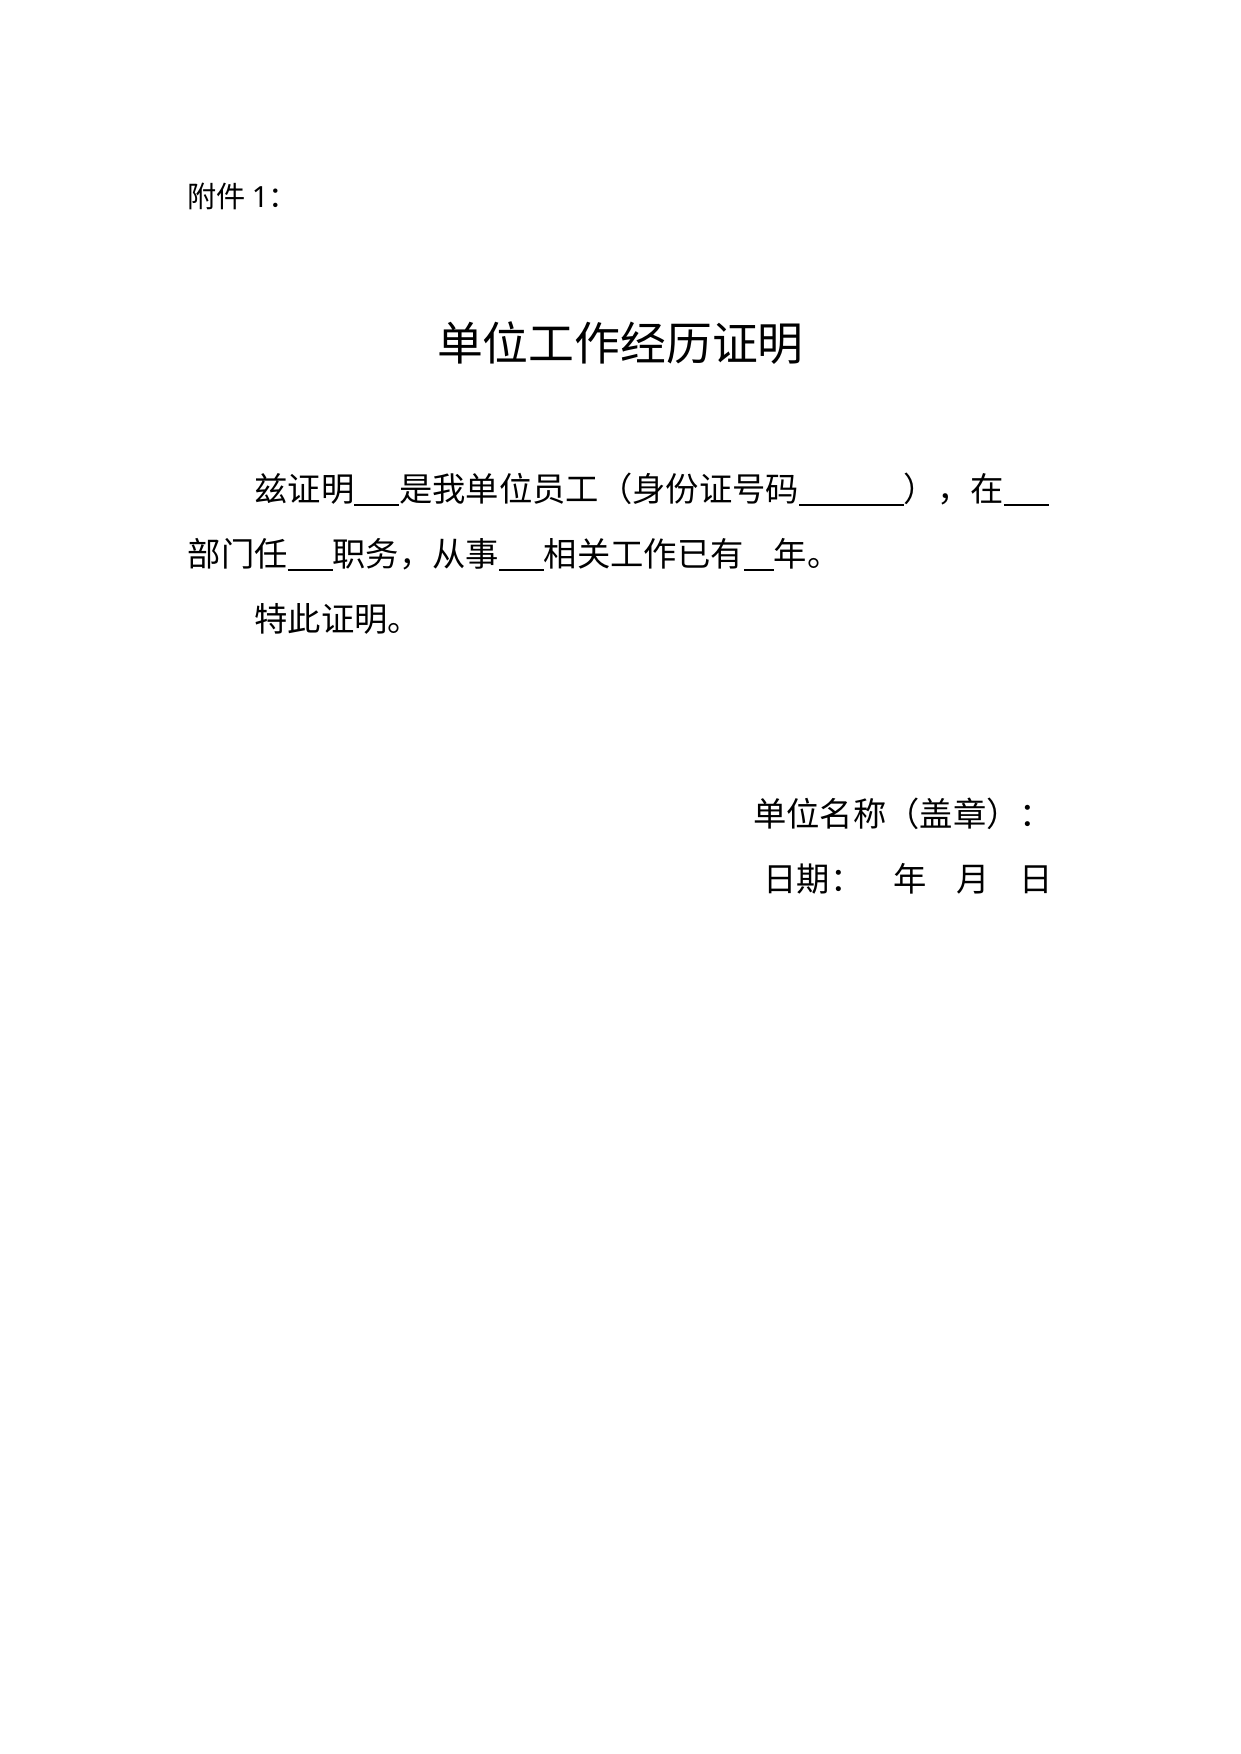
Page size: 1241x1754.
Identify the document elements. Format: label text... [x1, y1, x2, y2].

text 兹证明 是我单位员工（身份证号码 ），在 部门任 职务，从事 相关工作已有 年。 [187, 454, 1053, 584]
text 单位工作经历证明 [187, 292, 1053, 389]
text 特此证明。 [187, 584, 1053, 649]
text 单位名称（盖章）： [187, 779, 1053, 844]
text 日期： 年 月 日 [187, 844, 1053, 909]
text 附件1： [187, 162, 1053, 227]
